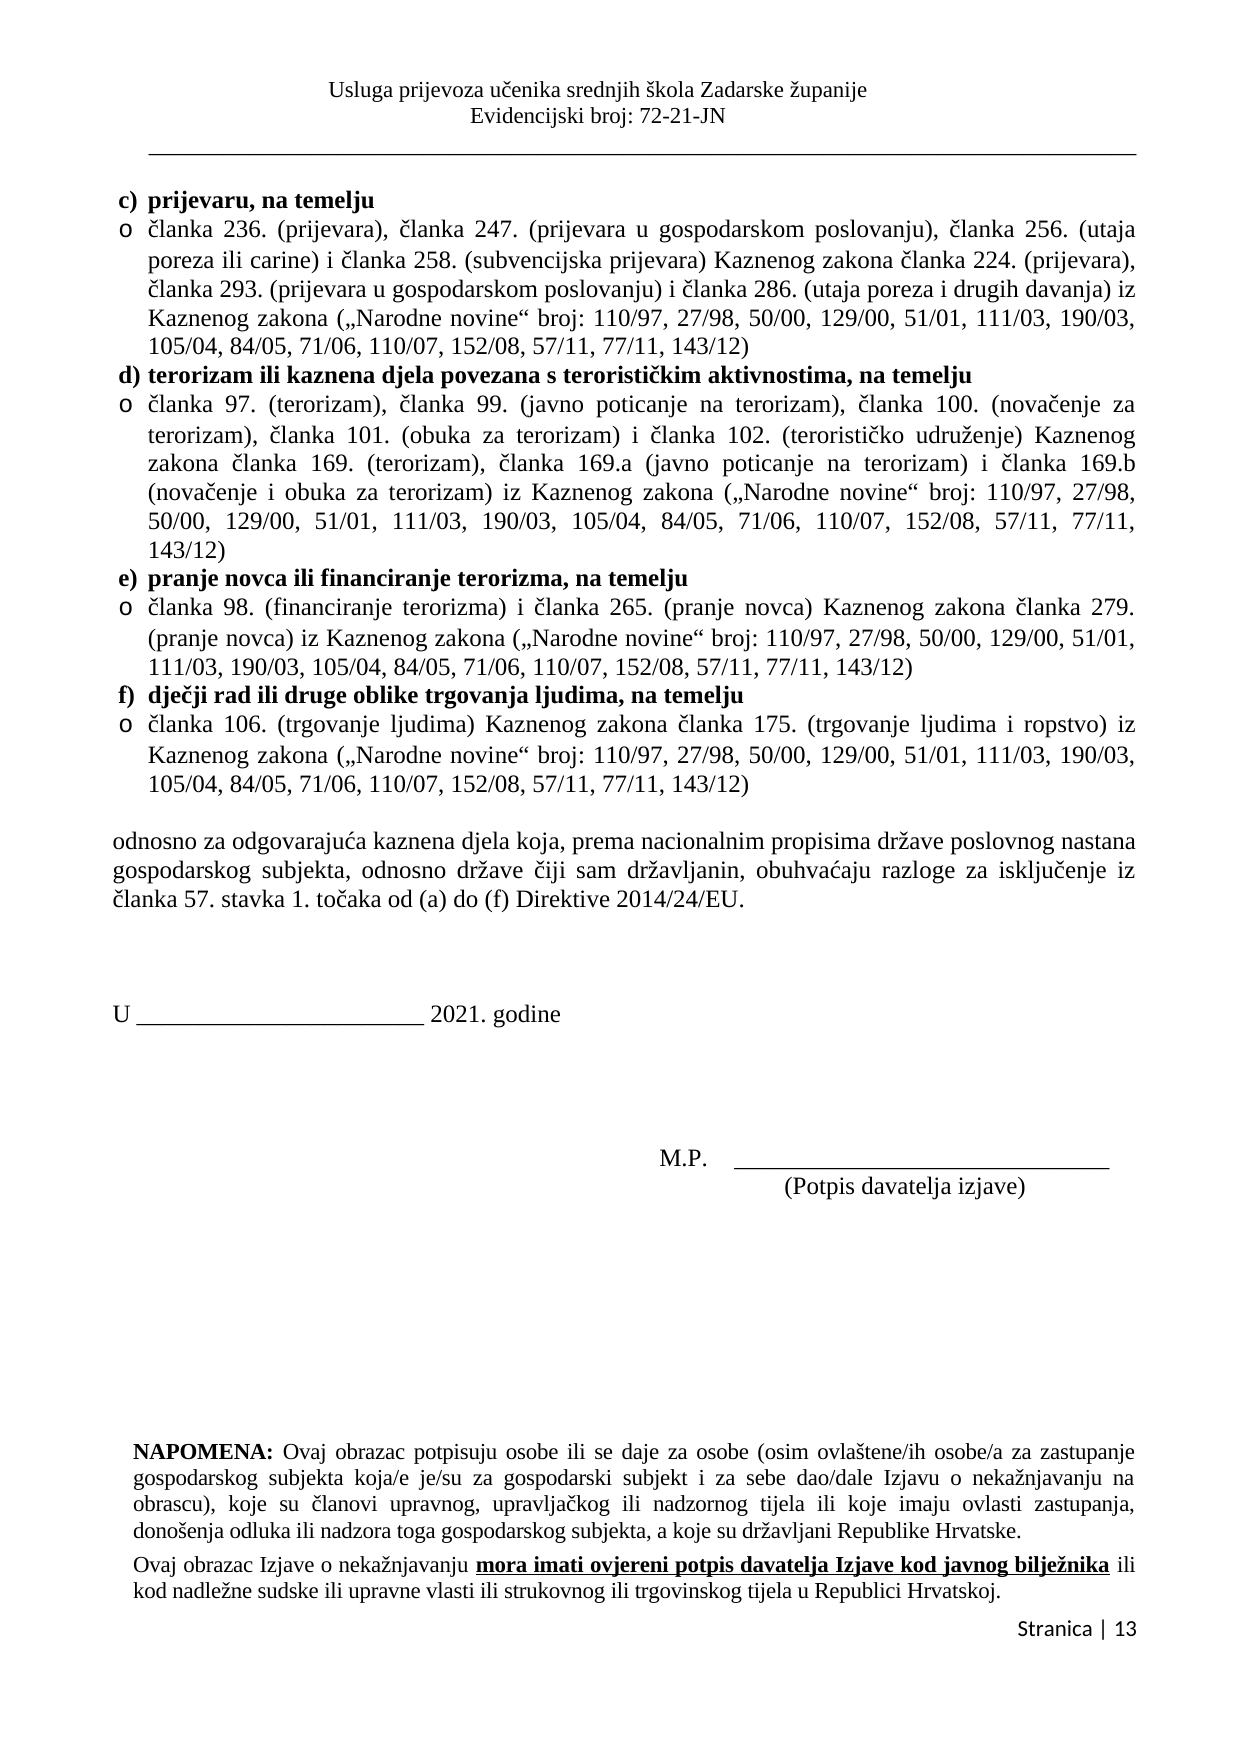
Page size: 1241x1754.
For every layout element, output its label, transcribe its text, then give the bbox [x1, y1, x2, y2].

text M.P. ______________________________ [584, 1143, 1137, 1171]
text Ovaj obrazac Izjave o nekažnjavanju mora imati ovjereni potpis davatelja Izjave kod javnog bilježnika ili kod nadležne sudske ili upravne vlasti ili strukovnog ili trgovinskog tijela u Republici Hrvatskoj. [133, 1551, 1136, 1603]
list članka 236. (prijevara), članka 247. (prijevara u gospodarskom poslovanju), članka 256. (utaja poreza ili carine) i članka 258. (subvencijska prijevara) Kaznenog zakona članka 224. (prijevara), članka 293. (prijevara u gospodarskom poslovanju) i članka 286. (utaja poreza i drugih davanja) iz Kaznenog zakona („Narodne novine“ broj: 110/97, 27/98, 50/00, 129/00, 51/01, 111/03, 190/03, 105/04, 84/05, 71/06, 110/07, 152/08, 57/11, 77/11, 143/12) [118, 214, 1137, 360]
list terorizam ili kaznena djela povezana s terorističkim aktivnostima, na temelju [118, 360, 1137, 389]
text U _______________________ 2021. godine [112, 999, 1137, 1028]
text (Potpis davatelja izjave) [584, 1171, 1137, 1200]
list članka 97. (terorizam), članka 99. (javno poticanje na terorizam), članka 100. (novačenje za terorizam), članka 101. (obuka za terorizam) i članka 102. (terorističko udruženje) Kaznenog zakona članka 169. (terorizam), članka 169.a (javno poticanje na terorizam) i članka 169.b (novačenje i obuka za terorizam) iz Kaznenog zakona („Narodne novine“ broj: 110/97, 27/98, 50/00, 129/00, 51/01, 111/03, 190/03, 105/04, 84/05, 71/06, 110/07, 152/08, 57/11, 77/11, 143/12) [118, 389, 1137, 563]
list članka 106. (trgovanje ljudima) Kaznenog zakona članka 175. (trgovanje ljudima i ropstvo) iz Kaznenog zakona („Narodne novine“ broj: 110/97, 27/98, 50/00, 129/00, 51/01, 111/03, 190/03, 105/04, 84/05, 71/06, 110/07, 152/08, 57/11, 77/11, 143/12) [118, 709, 1137, 798]
list dječji rad ili druge oblike trgovanja ljudima, na temelju [118, 681, 1137, 709]
list pranje novca ili financiranje terorizma, na temelju [118, 563, 1137, 592]
text NAPOMENA: Ovaj obrazac potpisuju osobe ili se daje za osobe (osim ovlaštene/ih osobe/a za zastupanje gospodarskog subjekta koja/e je/su za gospodarski subjekt i za sebe dao/dale Izjavu o nekažnjavanju na obrascu), koje su članovi upravnog, upravljačkog ili nadzornog tijela ili koje imaju ovlasti zastupanja, donošenja odluka ili nadzora toga gospodarskog subjekta, a koje su državljani Republike Hrvatske. [133, 1438, 1136, 1543]
list prijevaru, na temelju [118, 186, 1137, 214]
text odnosno za odgovarajuća kaznena djela koja, prema nacionalnim propisima države poslovnog nastana gospodarskog subjekta, odnosno države čiji sam državljanin, obuhvaćaju razloge za isključenje iz članka 57. stavka 1. točaka od (a) do (f) Direktive 2014/24/EU. [112, 826, 1137, 913]
list članka 98. (financiranje terorizma) i članka 265. (pranje novca) Kaznenog zakona članka 279. (pranje novca) iz Kaznenog zakona („Narodne novine“ broj: 110/97, 27/98, 50/00, 129/00, 51/01, 111/03, 190/03, 105/04, 84/05, 71/06, 110/07, 152/08, 57/11, 77/11, 143/12) [118, 592, 1137, 681]
